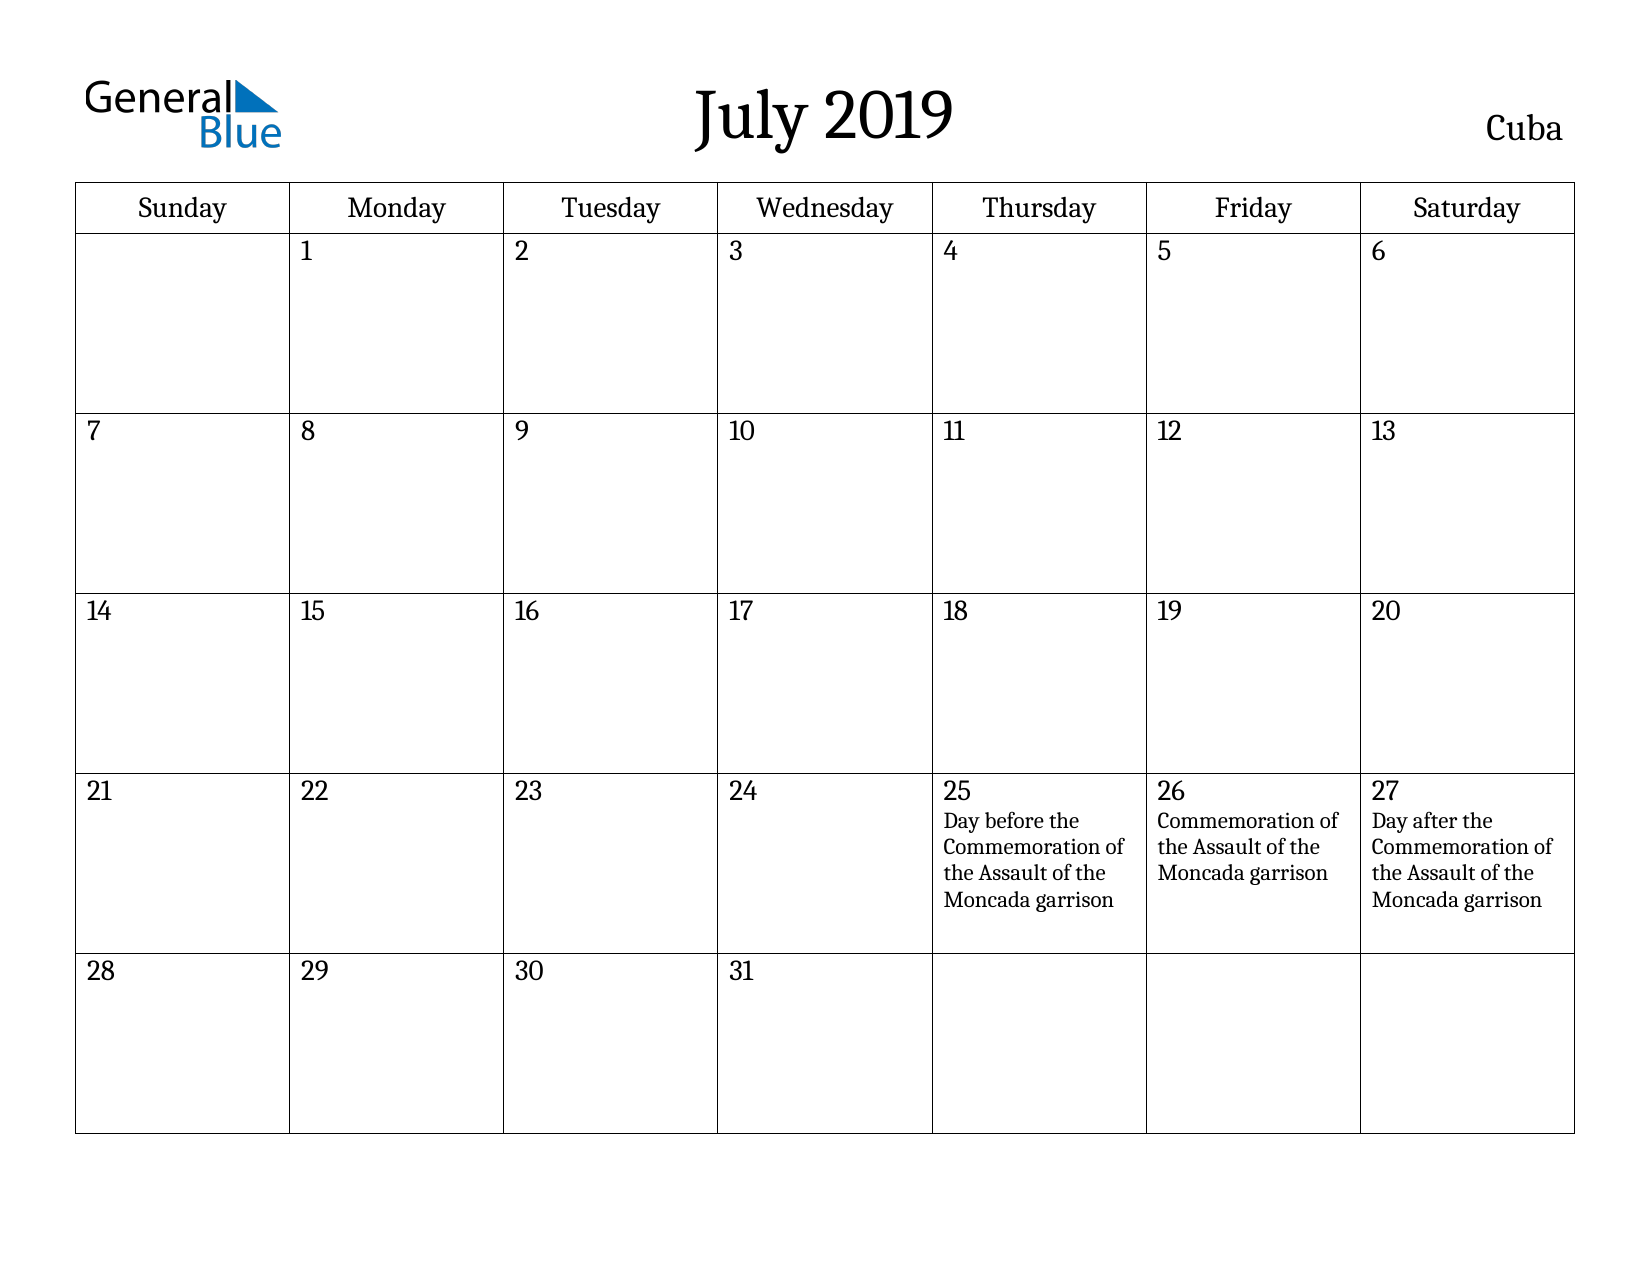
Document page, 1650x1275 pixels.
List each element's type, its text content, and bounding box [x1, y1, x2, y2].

table_cell [1147, 954, 1360, 987]
table_cell [76, 988, 289, 1133]
table_cell 21 [76, 774, 289, 807]
table_cell 17 [718, 594, 932, 627]
table_cell [1147, 627, 1360, 773]
table_cell [504, 808, 717, 953]
table_cell [1361, 627, 1574, 773]
table_cell 9 [504, 414, 717, 447]
table_cell [933, 627, 1146, 773]
table_cell 24 [718, 774, 932, 807]
table_cell 20 [1361, 594, 1574, 627]
table_header July 2019 [504, 75, 1146, 182]
table_cell 1 [290, 234, 503, 267]
table_cell 11 [933, 414, 1146, 447]
table_cell 3 [718, 234, 932, 267]
table_cell 4 [933, 234, 1146, 267]
table_cell [718, 267, 932, 413]
table_cell Wednesday [718, 183, 932, 233]
table_cell 27 [1361, 774, 1574, 807]
table_cell 26 [1147, 774, 1360, 807]
table_cell 23 [504, 774, 717, 807]
table_cell [1147, 448, 1360, 593]
table_cell [718, 808, 932, 953]
table_cell [76, 448, 289, 593]
table_cell 7 [76, 414, 289, 447]
table_cell [1361, 988, 1574, 1133]
table_header [76, 75, 503, 182]
table_cell 22 [290, 774, 503, 807]
table_cell [1147, 267, 1360, 413]
table_cell [76, 627, 289, 773]
picture [86, 80, 281, 148]
table_cell Saturday [1361, 183, 1574, 233]
table_cell [718, 988, 932, 1133]
table_cell [76, 234, 289, 267]
table_cell 18 [933, 594, 1146, 627]
table_cell 14 [76, 594, 289, 627]
table_cell [290, 627, 503, 773]
table_cell [290, 988, 503, 1133]
table_cell Thursday [933, 183, 1146, 233]
table_cell 16 [504, 594, 717, 627]
table_cell [933, 448, 1146, 593]
table_cell [1147, 988, 1360, 1133]
table_cell 25 [933, 774, 1146, 807]
table_cell [76, 808, 289, 953]
table_header Cuba [1146, 75, 1574, 182]
table_cell [1361, 448, 1574, 593]
table_cell [504, 267, 717, 413]
table_cell 13 [1361, 414, 1574, 447]
table_cell 6 [1361, 234, 1574, 267]
table_cell 31 [718, 954, 932, 987]
table_cell Commemoration of the Assault of the Moncada garrison [1147, 808, 1360, 953]
table_cell [76, 267, 289, 413]
table_cell 30 [504, 954, 717, 987]
table_cell [1361, 954, 1574, 987]
table_cell [933, 988, 1146, 1133]
table_cell [290, 808, 503, 953]
table_cell Day after the Commemoration of the Assault of the Moncada garrison [1361, 808, 1574, 953]
table_cell Monday [290, 183, 503, 233]
table_cell 12 [1147, 414, 1360, 447]
table_cell Sunday [76, 183, 289, 233]
table_cell [718, 448, 932, 593]
table_cell 15 [290, 594, 503, 627]
table_cell [504, 988, 717, 1133]
table_cell 10 [718, 414, 932, 447]
table_cell Tuesday [504, 183, 717, 233]
table_cell [504, 627, 717, 773]
table_cell 28 [76, 954, 289, 987]
table_cell [290, 448, 503, 593]
table_cell 8 [290, 414, 503, 447]
table_cell [290, 267, 503, 413]
table_cell [933, 267, 1146, 413]
table_cell 29 [290, 954, 503, 987]
table_cell [933, 954, 1146, 987]
table_cell 2 [504, 234, 717, 267]
table_cell [1361, 267, 1574, 413]
table_cell 19 [1147, 594, 1360, 627]
table_cell [504, 448, 717, 593]
table_cell Day before the Commemoration of the Assault of the Moncada garrison [933, 808, 1146, 953]
table_cell Friday [1147, 183, 1360, 233]
table_cell 5 [1147, 234, 1360, 267]
table_cell [718, 627, 932, 773]
